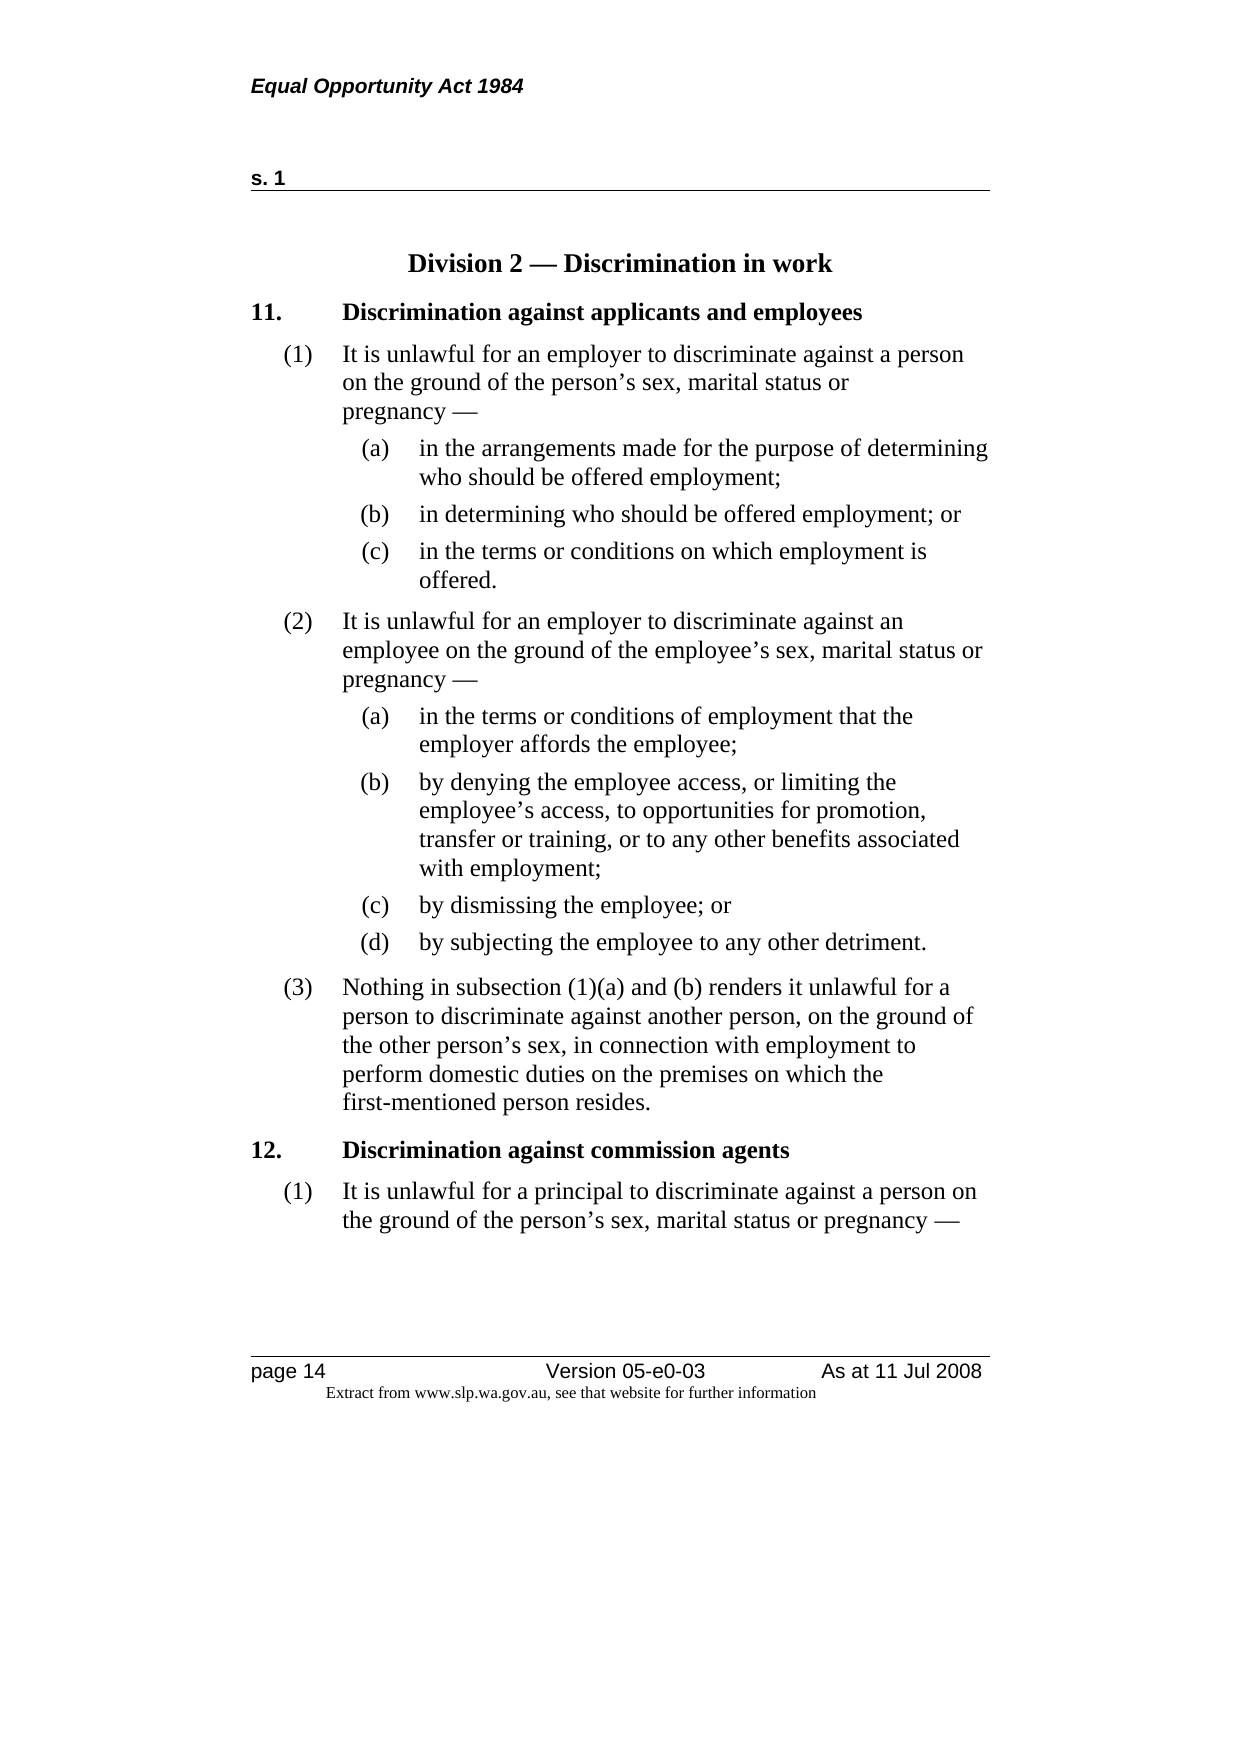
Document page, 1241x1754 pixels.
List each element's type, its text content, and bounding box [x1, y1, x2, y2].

text (2) It is unlawful for an employer to discriminate against an employee on the ground of the employee’s sex, marital status or pregnancy — [251, 606, 990, 692]
text (b) in determining who should be offered employment; or [251, 499, 990, 528]
text (d) by subjecting the employee to any other detriment. [251, 927, 990, 956]
text (a) in the arrangements made for the purpose of determining who should be offered employment; [251, 433, 990, 491]
text (1) It is unlawful for an employer to discriminate against a person on the ground of the person’s sex, marital status or pregnancy — [251, 339, 990, 425]
text (b) by denying the employee access, or limiting the employee’s access, to opportunities for promotion, transfer or training, or to any other benefits associated with employment; [251, 767, 990, 882]
text (c) in the terms or conditions on which employment is offered. [251, 536, 990, 594]
text (c) by dismissing the employee; or [251, 890, 990, 919]
subtitle 11. Discrimination against applicants and employees [251, 297, 990, 326]
subtitle 12. Discrimination against commission agents [251, 1135, 990, 1164]
text (1) It is unlawful for a principal to discriminate against a person on the ground of the person’s sex, marital status or pregnancy — [251, 1176, 990, 1234]
text (3) Nothing in subsection (1)(a) and (b) renders it unlawful for a person to discriminate against another person, on the ground of the other person’s sex, in connection with employment to perform domestic duties on the premises on which the first-mentioned person resides. [251, 972, 990, 1116]
subtitle Division 2 — Discrimination in work [251, 247, 990, 279]
text (a) in the terms or conditions of employment that the employer affords the employee; [251, 701, 990, 758]
